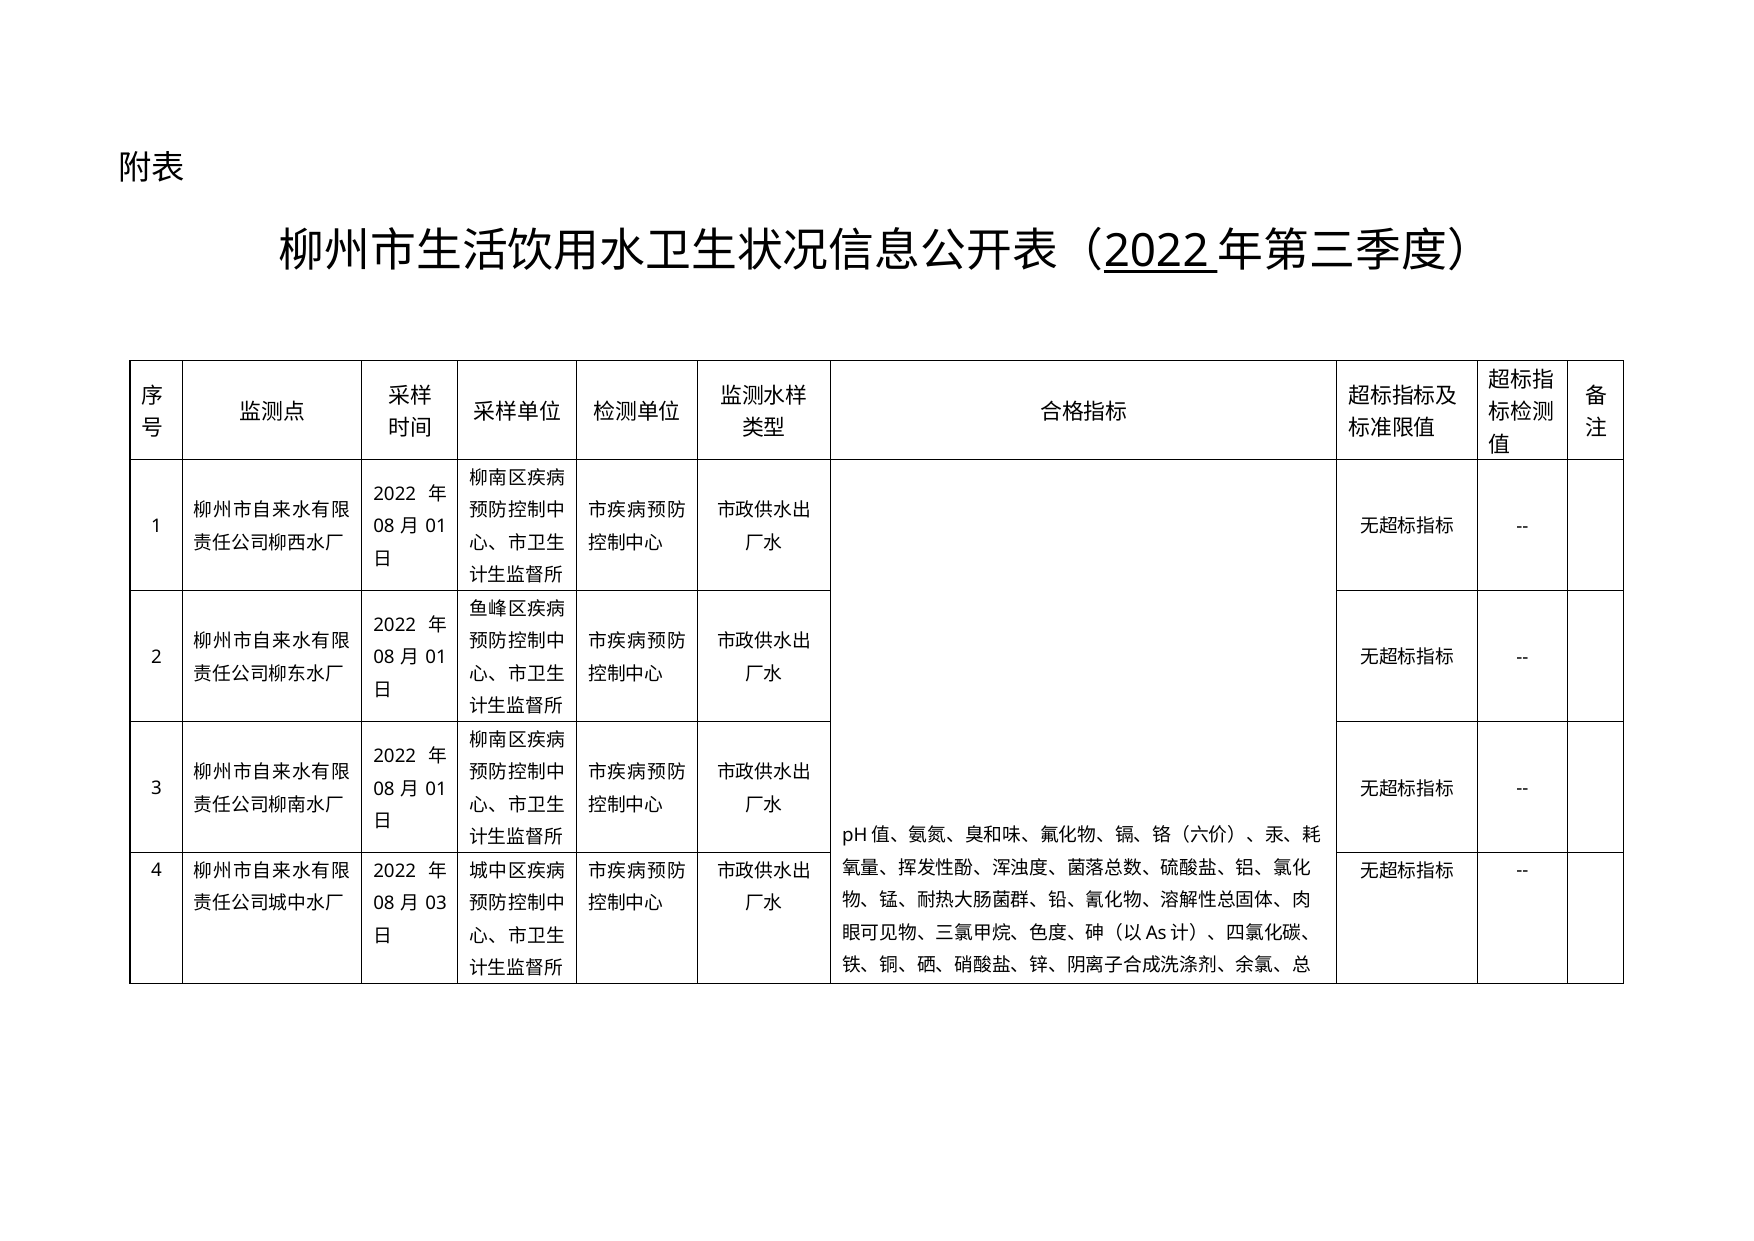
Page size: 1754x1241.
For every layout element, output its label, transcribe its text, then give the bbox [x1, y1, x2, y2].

table_cell [1568, 853, 1623, 983]
table_cell 市疾病预防控制中心 [577, 853, 697, 983]
table_cell 鱼峰区疾病预防控制中心、市卫生计生监督所 [458, 591, 576, 721]
table_header 序号 [131, 361, 182, 459]
text 柳州市生活饮用水卫生状况信息公开表（2022年第三季度） [118, 198, 1636, 295]
table_cell 无超标指标 [1337, 460, 1477, 590]
table_cell 市政供水出厂水 [698, 591, 830, 721]
table_header 合格指标 [831, 361, 1336, 459]
table_cell 无超标指标 [1337, 722, 1477, 852]
table_cell [1568, 460, 1623, 590]
table_cell 柳州市自来水有限责任公司柳南水厂 [183, 722, 361, 852]
table_cell -- [1478, 853, 1567, 983]
table_cell 市政供水出厂水 [698, 853, 830, 983]
table_header 采样 时间 [362, 361, 457, 459]
table_cell [1568, 591, 1623, 721]
table_cell 柳州市自来水有限责任公司柳东水厂 [183, 591, 361, 721]
table_cell 2022年08月01日 [362, 722, 457, 852]
table_cell 无超标指标 [1337, 853, 1477, 983]
table_cell 3 [131, 722, 182, 852]
table_cell 市政供水出厂水 [698, 460, 830, 590]
table_header 监测点 [183, 361, 361, 459]
table_cell 城中区疾病预防控制中心、市卫生计生监督所 [458, 853, 576, 983]
table_cell 2022年08月01日 [362, 460, 457, 590]
table_cell [1568, 722, 1623, 852]
table_cell 柳南区疾病预防控制中心、市卫生计生监督所 [458, 460, 576, 590]
table_cell 2022年08月03日 [362, 853, 457, 983]
table_cell 柳州市自来水有限责任公司柳西水厂 [183, 460, 361, 590]
table_cell 市疾病预防控制中心 [577, 591, 697, 721]
table_cell 市疾病预防控制中心 [577, 460, 697, 590]
table_cell pH值、氨氮、臭和味、氟化物、镉、铬（六价）、汞、耗氧量、挥发性酚、浑浊度、菌落总数、硫酸盐、铝、氯化物、锰、耐热大肠菌群、铅、氰化物、溶解性总固体、肉眼可见物、三氯甲烷、色度、砷（以As计）、四氯化碳、铁、铜、硒、硝酸盐、锌、阴离子合成洗涤剂、余氯、总大肠菌群、总硬度 pH值、氨氮、臭和味、氟化物、镉、铬（六价）、汞、耗氧量、挥发性酚、浑浊度、菌落总数、硫酸盐、铝、氯化物、锰、耐热大肠菌群、铅、氰化物、溶解性总固体、肉眼可见物、三氯甲烷、色度、砷（以As计）、四氯化碳、铁、铜、硒、硝酸盐、锌、阴离子合成洗涤剂、余氯、总大肠菌群、总硬度 pH值、氨氮、臭和味、氟化物、镉、铬（六价）、汞、耗氧量、挥发性酚、浑浊度、菌落总数、硫酸盐、铝、氯化物、锰、耐热大肠菌群、铅、氰化物、溶解性总固体、肉眼可见物、三氯甲烷、色度、砷（以As计）、四氯化碳、铁、铜、硒、硝酸盐、锌、阴离子合成洗涤剂、余氯、总大肠菌群、总硬度 pH值、氨氮、臭和味、氟化物、镉、铬（六价）、汞、耗氧量、挥发性酚、浑浊度、菌落总数、硫酸盐、铝、氯化物、锰、耐热大肠菌群、铅、氰化物、溶解性总固体、肉眼可见物、三氯甲烷、色度、砷（以As计）、四氯化碳、铁、铜、硒、硝酸盐、锌、阴离子合成洗涤剂、余氯、总大肠菌群、总硬度 pH值、氨氮、臭和味、氟化物、镉、铬（六价）、汞、耗氧量、挥发性酚、浑浊度、菌落总数、硫酸盐、铝、氯化物、锰、耐热大肠菌群、铅、氰化物、溶解性总固体、肉眼可见物、三氯甲烷、色度、砷（以As计）、四氯化碳、铁、铜、硒、硝酸盐、锌、阴离子合成洗涤剂、余氯、总大肠菌群、总硬度 pH值、氨氮、臭和味、氟化物、镉、铬（六价）、汞、耗氧量、挥发性酚、浑浊度、菌落总数、硫酸盐、铝、氯化物、锰、耐热大肠菌群、铅、氰化物、溶解性总固体、肉眼可见物、三氯甲烷、色度、砷（以As计）、四氯化碳、铁、铜、硒、硝酸盐、锌、阴离子合成洗涤剂、余氯、总大肠菌群、总硬度 [831, 460, 1336, 983]
table_header 备注 [1568, 361, 1623, 459]
table_cell 2 [131, 591, 182, 721]
table_cell -- [1478, 722, 1567, 852]
table_cell 4 [131, 853, 182, 983]
table_cell 2022年08月01日 [362, 591, 457, 721]
table_header 检测单位 [577, 361, 697, 459]
table_cell 柳州市自来水有限责任公司城中水厂 [183, 853, 361, 983]
table_cell -- [1478, 460, 1567, 590]
table_header 监测水样 类型 [698, 361, 830, 459]
table_header 采样单位 [458, 361, 576, 459]
table_cell 1 [131, 460, 182, 590]
table_cell -- [1478, 591, 1567, 721]
text 附表 [118, 133, 1636, 198]
table_cell 无超标指标 [1337, 591, 1477, 721]
table_cell 市疾病预防控制中心 [577, 722, 697, 852]
table_cell 柳南区疾病预防控制中心、市卫生计生监督所 [458, 722, 576, 852]
table_cell 市政供水出厂水 [698, 722, 830, 852]
table_header 超标指标及标准限值 [1337, 361, 1477, 459]
table_header 超标指标检测值 [1478, 361, 1567, 459]
